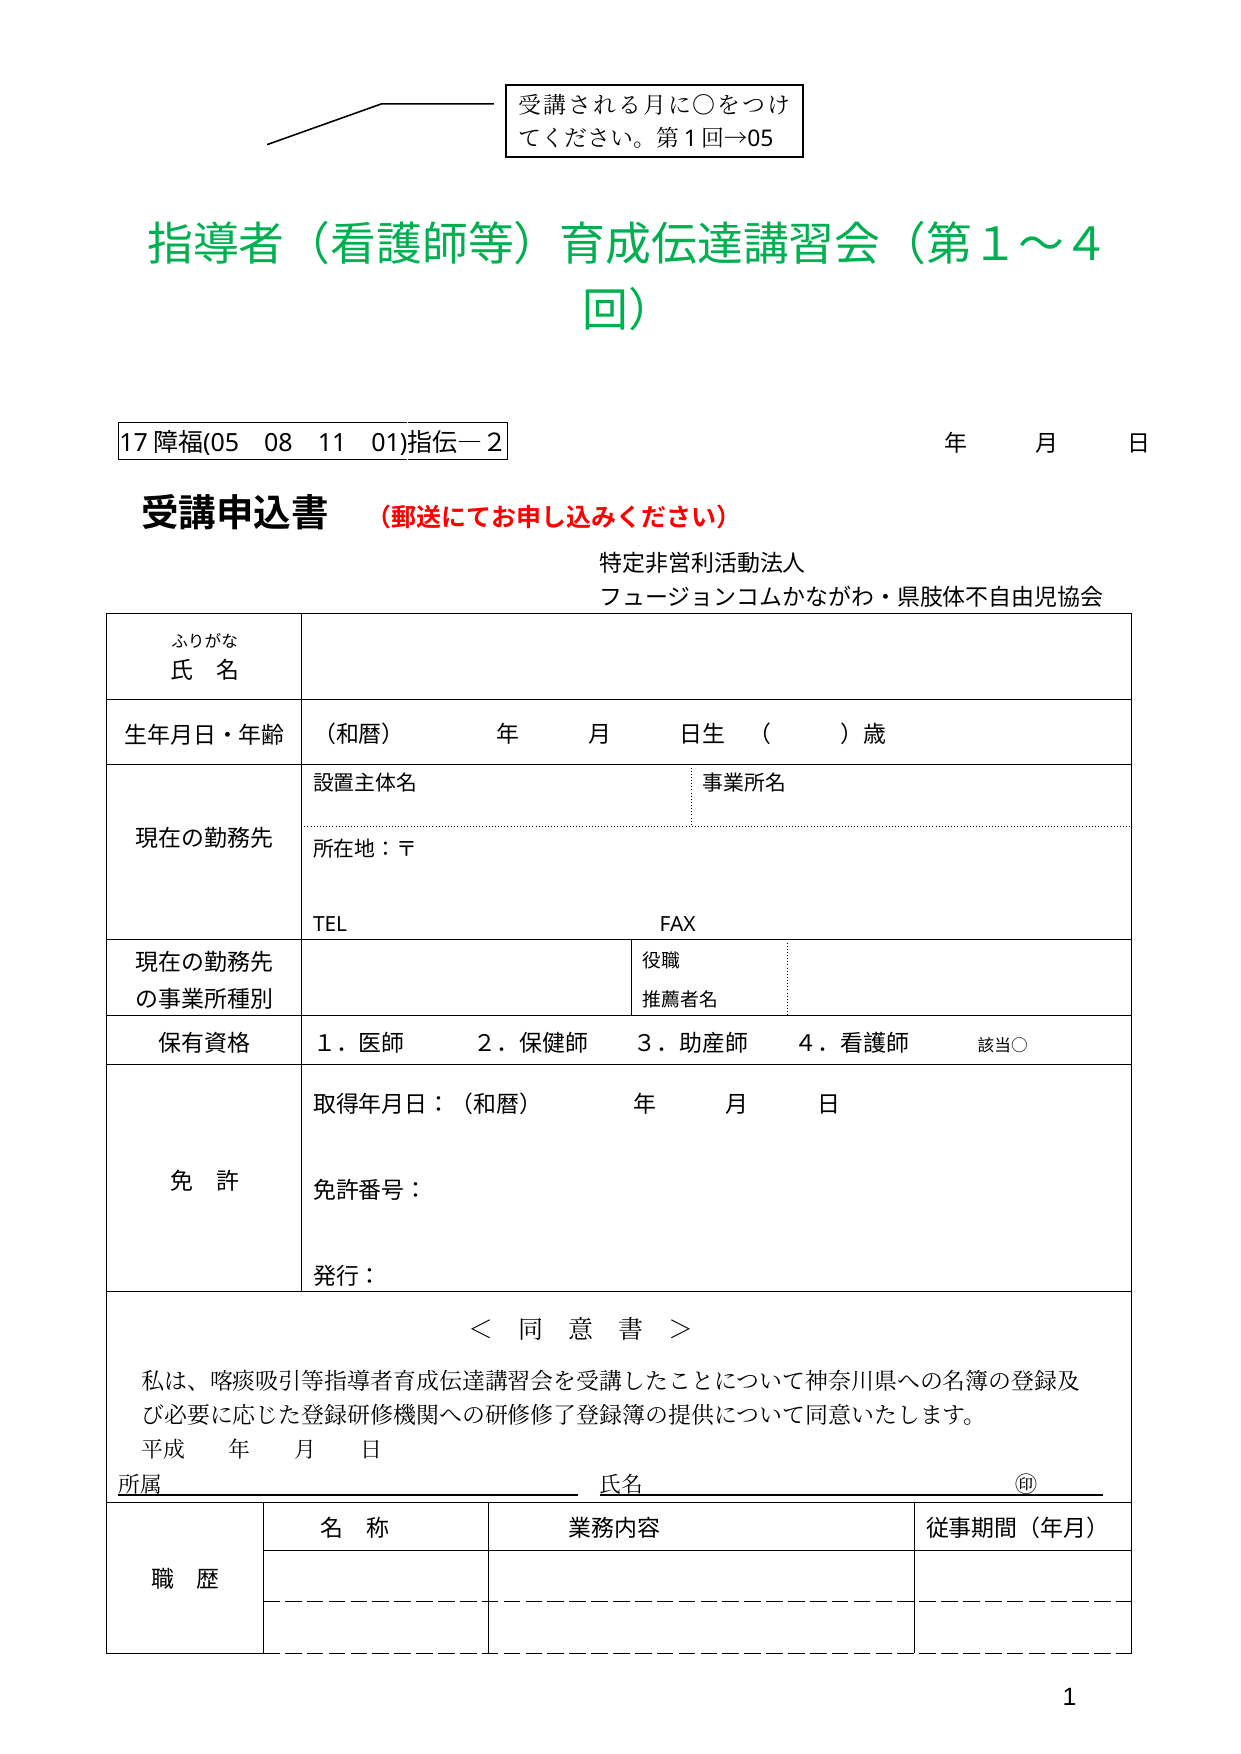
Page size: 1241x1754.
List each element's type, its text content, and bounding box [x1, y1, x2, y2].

table_cell 現在の勤務先 [107, 765, 301, 939]
table_header ふりがな 氏 名 [107, 614, 301, 699]
text 特定非営利活動法人 [118, 544, 1163, 578]
table_header [302, 614, 1131, 699]
table_cell 役職 推薦者名 [632, 940, 788, 1015]
text 受講申込書 （郵送にてお申し込みください） [118, 475, 1163, 544]
table_cell １．医師 ２．保健師 ３．助産師 ４．看護師 該当○ [302, 1016, 1131, 1064]
table_cell 従事期間（年月） [915, 1503, 1131, 1549]
table_cell 現在の勤務先 の事業所種別 [107, 940, 301, 1015]
table_cell 設置主体名 [302, 765, 691, 826]
table_cell （和暦） 年 月 日生 （ ）歳 [302, 700, 1131, 764]
table_cell 事業所名 [691, 765, 1131, 826]
table_cell 生年月日・年齢 [107, 700, 301, 764]
table_cell 業務内容 [489, 1503, 914, 1549]
table_cell 取得年月日：（和暦） 年 月 日 免許番号： 発行： [302, 1065, 1131, 1291]
table_cell [788, 940, 1131, 1015]
table_cell [489, 1551, 914, 1601]
table_cell [915, 1601, 1131, 1653]
table_cell 保有資格 [107, 1016, 301, 1064]
table_cell [264, 1601, 488, 1653]
table_cell [302, 940, 631, 1015]
table_cell [489, 1601, 914, 1653]
table_cell 所在地：〒 TEL FAX [302, 826, 1131, 939]
text 17障福(05 08 11 01)指伝―２ 年 月 日 [118, 132, 1163, 475]
table_cell 名 称 [264, 1503, 488, 1549]
table_cell [264, 1551, 488, 1601]
table_cell [915, 1551, 1131, 1601]
text フュージョンコムかながわ・県肢体不自由児協会 [118, 578, 1163, 613]
table_cell 免 許 [107, 1065, 301, 1291]
table_cell ＜ 同 意 書 ＞ 私は、喀痰吸引等指導者育成伝達講習会を受講したことについて神奈川県への名簿の登録及 び必要に応じた登録研修機関への研修修了登録簿の提供について同意いたします。 平成 年 月 日 所属 氏名 ㊞ [107, 1292, 1131, 1502]
table_cell 職 歴 [107, 1503, 263, 1653]
